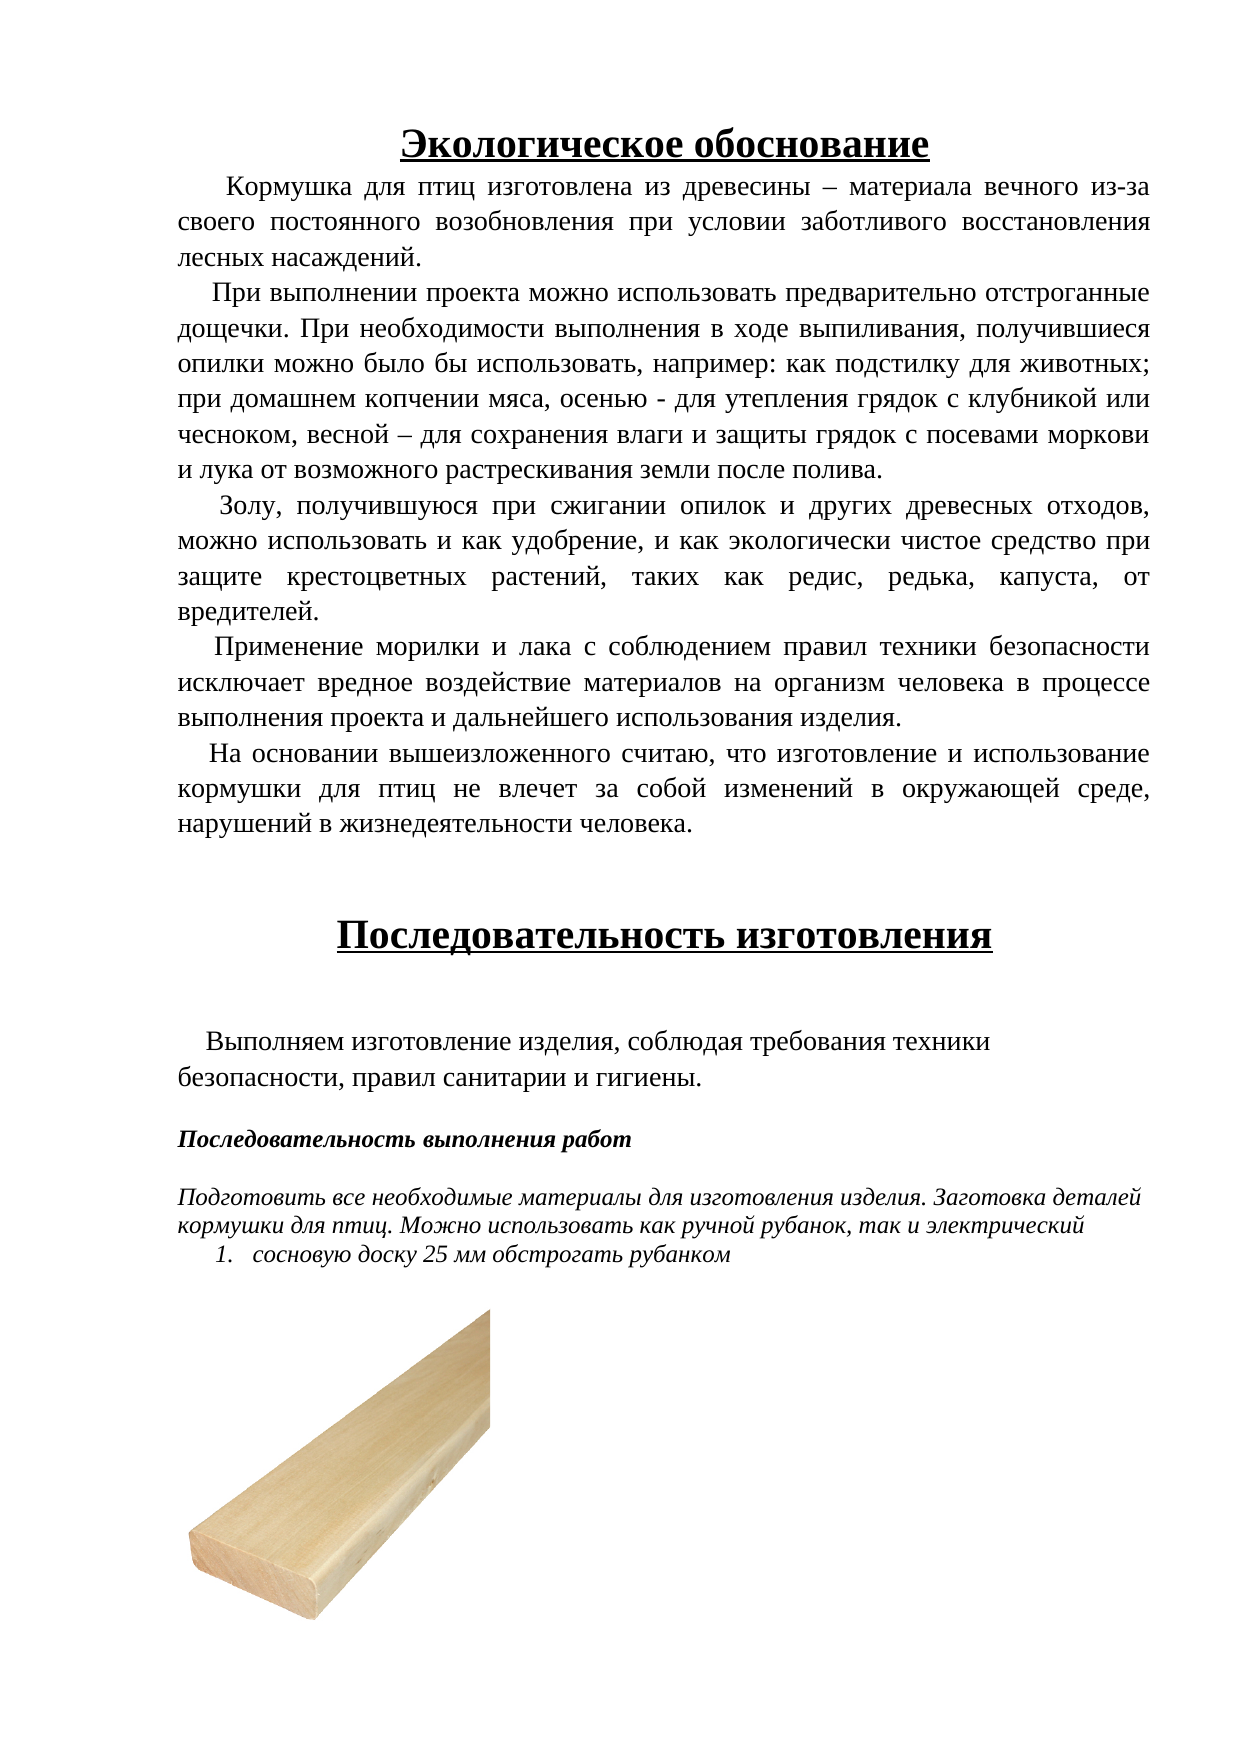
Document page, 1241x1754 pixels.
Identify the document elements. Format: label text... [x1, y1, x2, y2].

picture [177, 1296, 491, 1634]
text На основании вышеизложенного считаю, что изготовление и использование кормушки для птиц не влечет за собой изменений в окружающей среде, нарушений в жизнедеятельности человека. [177, 733, 1152, 839]
text При выполнении проекта можно использовать предварительно отстроганные дощечки. При необходимости выполнения в ходе выпиливания, получившиеся опилки можно было бы использовать, например: как подстилку для животных; при домашнем копчении мяса, осенью - для утепления грядок с клубникой или чесноком, весной – для сохранения влаги и защиты грядок с посевами моркови и лука от возможного растрескивания земли после полива. [177, 272, 1152, 485]
text Последовательность изготовления [177, 910, 1152, 958]
text Выполняем изготовление изделия, соблюдая требования техники безопасности, правил санитарии и гигиены. [177, 1021, 1152, 1092]
list сосновую доску 25 мм обстрогать рубанком [215, 1239, 1152, 1268]
text Применение морилки и лака с соблюдением правил техники безопасности исключает вредное воздействие материалов на организм человека в процессе выполнения проекта и дальнейшего использования изделия. [177, 626, 1152, 733]
text Золу, получившуюся при сжигании опилок и других древесных отходов, можно использовать и как удобрение, и как экологически чистое средство при защите крестоцветных растений, таких как редис, редька, капуста, от вредителей. [177, 485, 1152, 626]
text Экологическое обоснование [177, 118, 1152, 166]
text Последовательность выполнения работ [177, 1124, 1152, 1153]
text Кормушка для птиц изготовлена из древесины – материала вечного из-за своего постоянного возобновления при условии заботливого восстановления лесных насаждений. [177, 166, 1152, 272]
text Подготовить все необходимые материалы для изготовления изделия. Заготовка деталей кормушки для птиц. Можно использовать как ручной рубанок, так и электрический [177, 1182, 1152, 1239]
